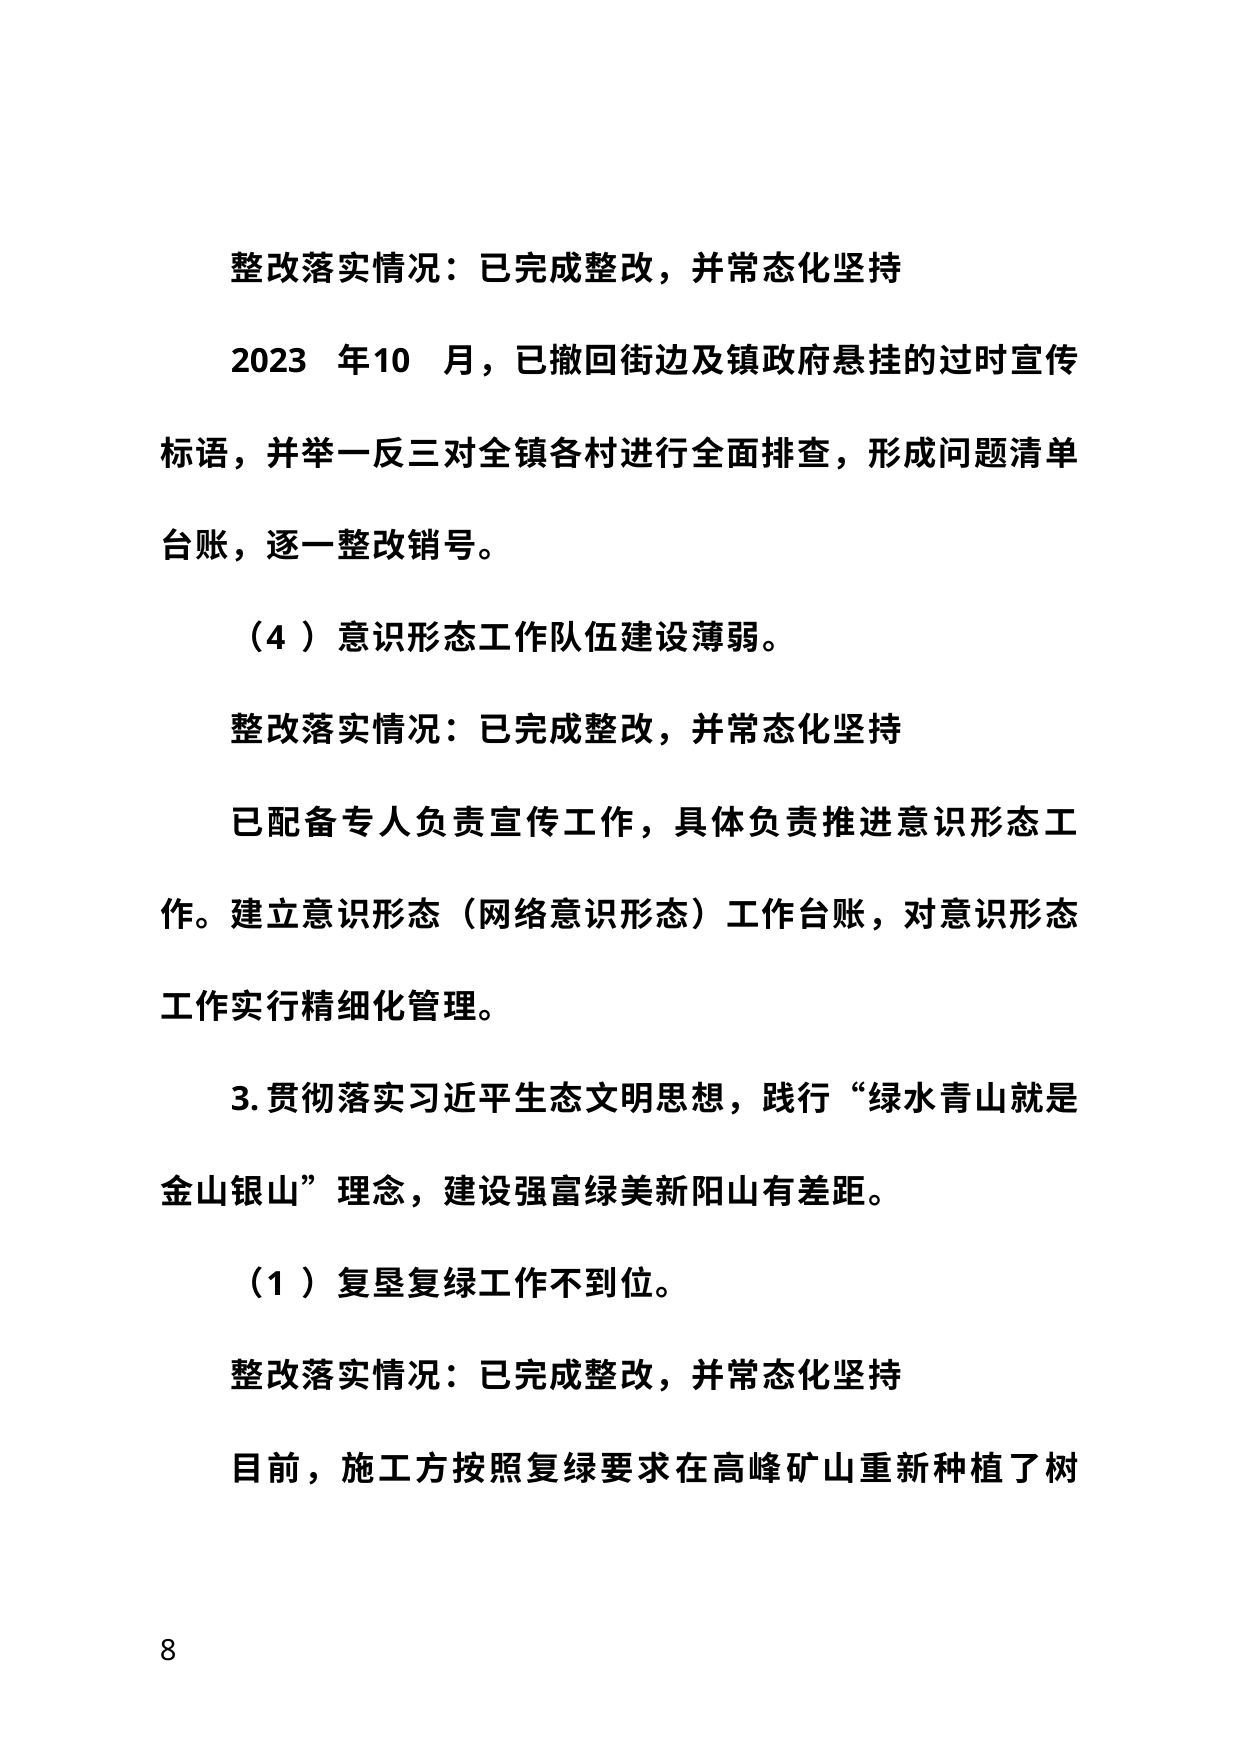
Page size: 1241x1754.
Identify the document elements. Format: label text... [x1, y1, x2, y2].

text 2023年10月，已撤回街边及镇政府悬挂的过时宣传标语，并举一反三对全镇各村进行全面排查，形成问题清单台账，逐一整改销号。 [160, 312, 1081, 589]
text 整改落实情况：已完成整改，并常态化坚持 [160, 1327, 1081, 1419]
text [160, 1419, 1081, 1512]
text （1）复垦复绿工作不到位。 [160, 1235, 1081, 1327]
text 整改落实情况：已完成整改，并常态化坚持 [160, 220, 1081, 312]
text 整改落实情况：已完成整改，并常态化坚持 [160, 681, 1081, 773]
text 已配备专人负责宣传工作，具体负责推进意识形态工作。建立意识形态（网络意识形态）工作台账，对意识形态工作实行精细化管理。 [160, 773, 1081, 1050]
text 3.贯彻落实习近平生态文明思想，践行“绿水青山就是金山银山”理念，建设强富绿美新阳山有差距。 [160, 1050, 1081, 1235]
text （4）意识形态工作队伍建设薄弱。 [160, 589, 1081, 681]
